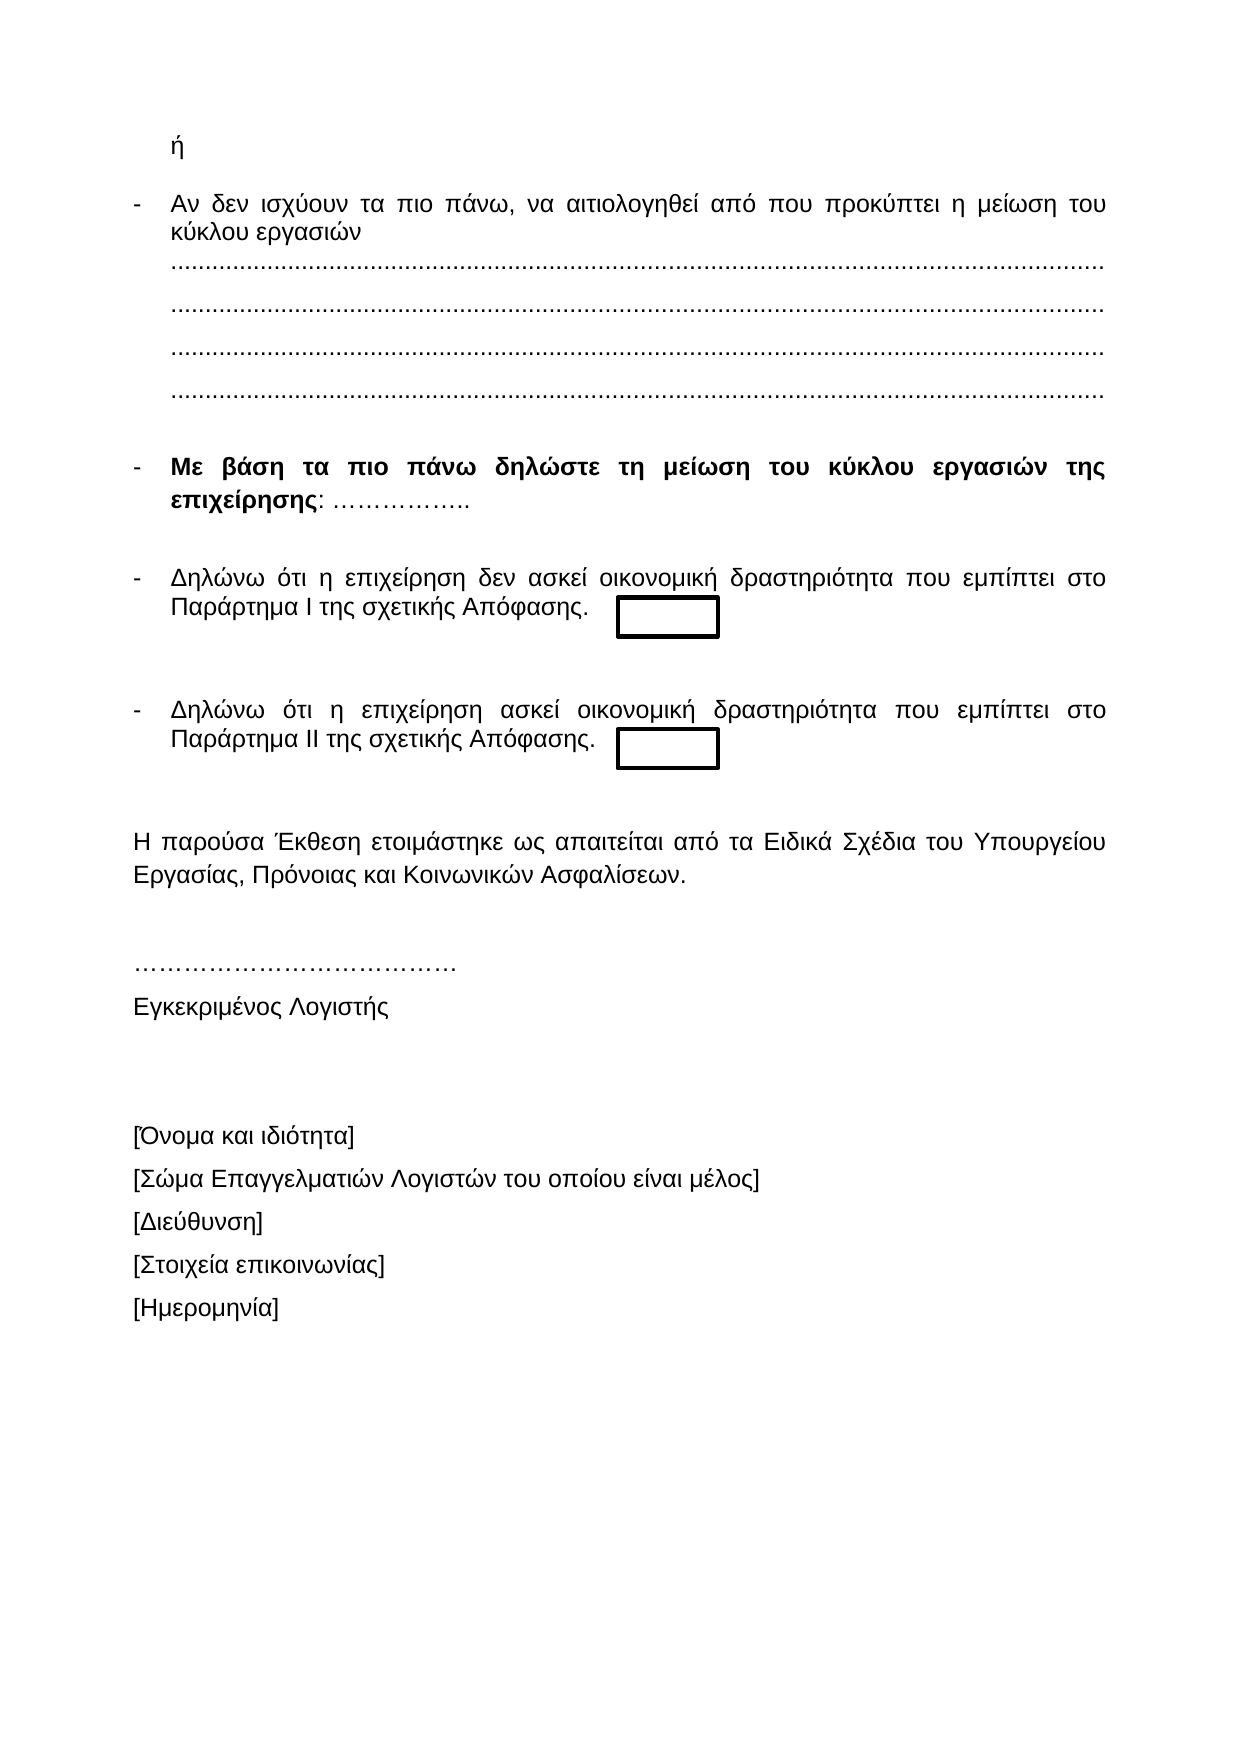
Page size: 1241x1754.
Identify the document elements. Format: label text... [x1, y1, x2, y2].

list Δηλώνω ότι η επιχείρηση δεν ασκεί οικονομική δραστηριότητα που εμπίπτει στο Παράρτημα Ι της σχετικής Απόφασης. [133, 563, 1107, 621]
text [Στοιχεία επικοινωνίας] [133, 1250, 1107, 1279]
text [Διεύθυνση] [133, 1207, 1107, 1236]
text [Όνομα και ιδιότητα] [133, 1121, 1107, 1149]
list ή [170, 131, 1107, 160]
text [Ημερομηνία] [133, 1293, 1107, 1322]
list Με βάση τα πιο πάνω δηλώστε τη μείωση του κύκλου εργασιών της επιχείρησης: …………….. [133, 452, 1107, 513]
text ………………………………… [133, 948, 1107, 977]
text Εγκεκριμένος Λογιστής [133, 991, 1107, 1020]
text Η παρούσα Έκθεση ετοιμάστηκε ως απαιτείται από τα Ειδικά Σχέδια του Υπουργείου Εργασίας, Πρόνοιας και Κοινωνικών Ασφαλίσεων. [133, 827, 1107, 888]
list Αν δεν ισχύουν τα πιο πάνω, να αιτιολογηθεί από που προκύπτει η μείωση του κύκλου εργασιών [133, 188, 1107, 246]
text [Σώμα Επαγγελματιών Λογιστών του οποίου είναι μέλος] [133, 1164, 1107, 1193]
list Δηλώνω ότι η επιχείρηση ασκεί οικονομική δραστηριότητα που εμπίπτει στο Παράρτημα ΙΙ της σχετικής Απόφασης. [133, 695, 1107, 752]
